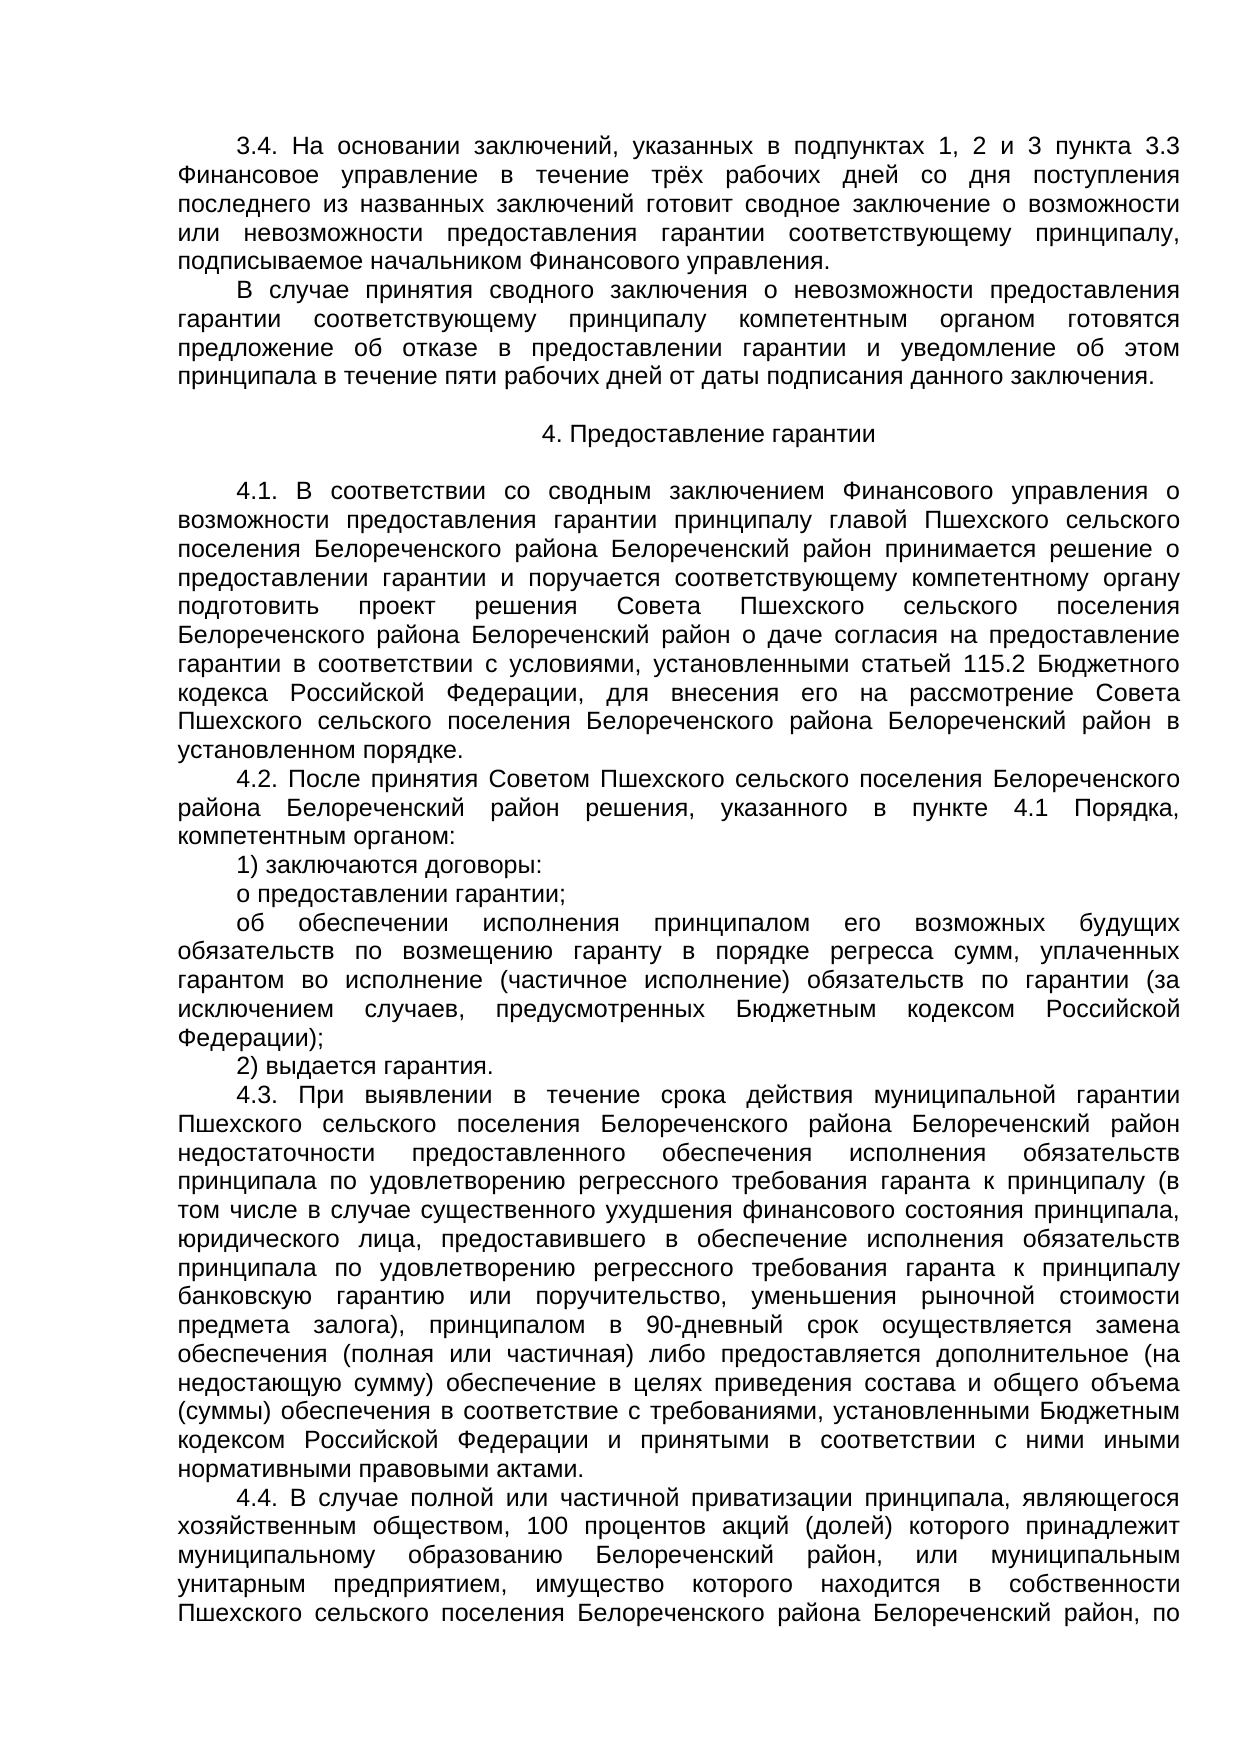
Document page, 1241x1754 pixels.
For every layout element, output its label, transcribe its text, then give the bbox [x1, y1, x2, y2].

text В случае принятия сводного заключения о невозможности предоставления гарантии соответствующему принципалу компетентным органом готовятся предложение об отказе в предоставлении гарантии и уведомление об этом принципала в течение пяти рабочих дней от даты подписания данного заключения. [177, 275, 1181, 390]
text 4.3. При выявлении в течение срока действия муниципальной гарантии Пшехского сельского поселения Белореченского района Белореченский район недостаточности предоставленного обеспечения исполнения обязательств принципала по удовлетворению регрессного требования гаранта к принципалу (в том числе в случае существенного ухудшения финансового состояния принципала, юридического лица, предоставившего в обеспечение исполнения обязательств принципала по удовлетворению регрессного требования гаранта к принципалу банковскую гарантию или поручительство, уменьшения рыночной стоимости предмета залога), принципалом в 90-дневный срок осуществляется замена обеспечения (полная или частичная) либо предоставляется дополнительное (на недостающую сумму) обеспечение в целях приведения состава и общего объема (суммы) обеспечения в соответствие с требованиями, установленными Бюджетным кодексом Российской Федерации и принятыми в соответствии с ними иными нормативными правовыми актами. [177, 1080, 1181, 1483]
text 4.2. После принятия Советом Пшехского сельского поселения Белореченского района Белореченский район решения, указанного в пункте 4.1 Порядка, компетентным органом: [177, 764, 1181, 850]
text 3.4. На основании заключений, указанных в подпунктах 1, 2 и 3 пункта 3.3 Финансовое управление в течение трёх рабочих дней со дня поступления последнего из названных заключений готовит сводное заключение о возможности или невозможности предоставления гарантии соответствующему принципалу, подписываемое начальником Финансового управления. [177, 131, 1181, 275]
text об обеспечении исполнения принципалом его возможных будущих обязательств по возмещению гаранту в порядке регресса сумм, уплаченных гарантом во исполнение (частичное исполнение) обязательств по гарантии (за исключением случаев, предусмотренных Бюджетным кодексом Российской Федерации); [177, 908, 1181, 1051]
text 4.1. В соответствии со сводным заключением Финансового управления о возможности предоставления гарантии принципалу главой Пшехского сельского поселения Белореченского района Белореченский район принимается решение о предоставлении гарантии и поручается соответствующему компетентному органу подготовить проект решения Совета Пшехского сельского поселения Белореченского района Белореченский район о даче согласия на предоставление гарантии в соответствии с условиями, установленными статьей 115.2 Бюджетного кодекса Российской Федерации, для внесения его на рассмотрение Совета Пшехского сельского поселения Белореченского района Белореченский район в установленном порядке. [177, 476, 1181, 764]
text 2) выдается гарантия. [177, 1051, 1181, 1080]
text 1) заключаются договоры: [177, 850, 1181, 879]
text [177, 1483, 1181, 1626]
text о предоставлении гарантии; [177, 879, 1181, 908]
text 4. Предоставление гарантии [177, 419, 1181, 448]
